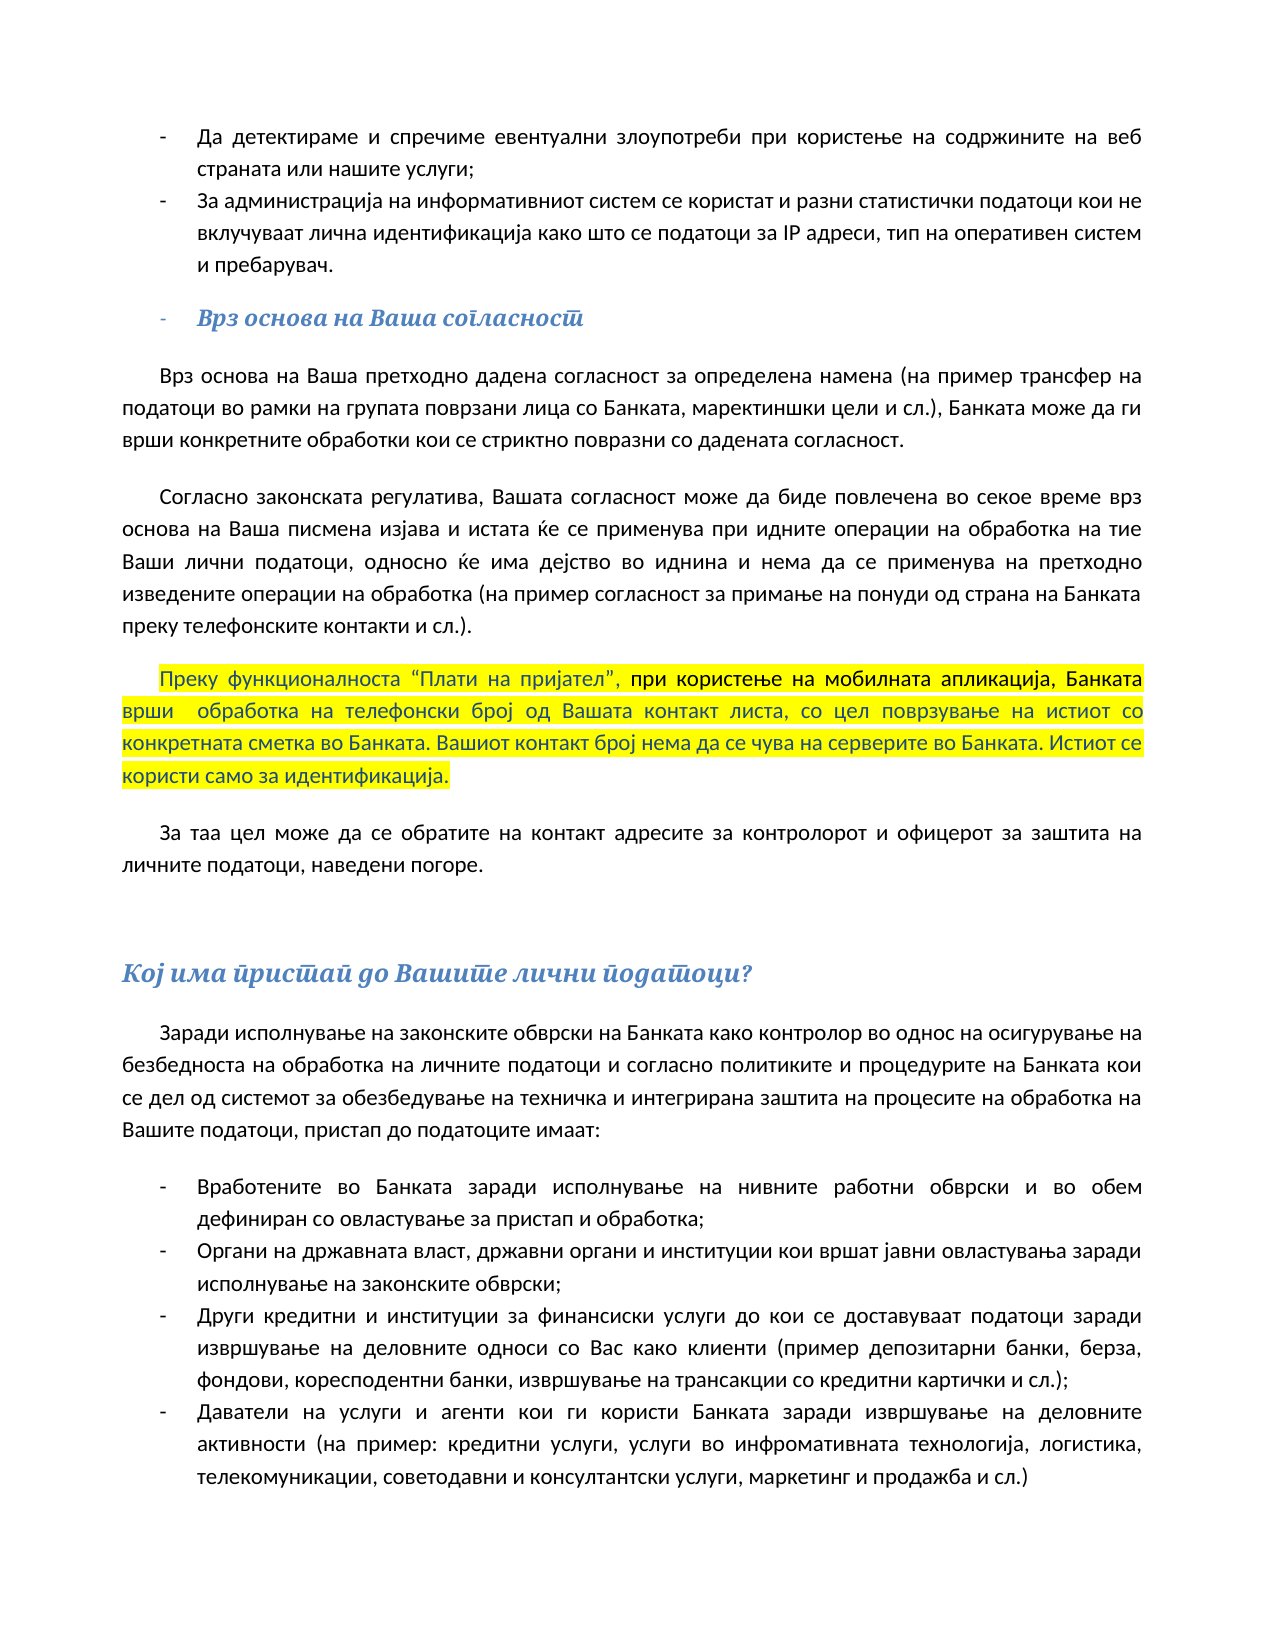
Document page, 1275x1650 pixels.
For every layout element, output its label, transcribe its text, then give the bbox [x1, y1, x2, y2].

text За таа цел може да се обратите на контакт адресите за контролорот и офицерот за заштита на личните податоци, наведени погоре. [122, 818, 1144, 878]
list Други кредитни и институции за финансиски услуги до кои се доставуваат податоци заради извршување на деловните односи со Вас како клиенти (пример депозитарни банки, берза, фондови, коресподентни банки, извршување на трансакции со кредитни картички и сл.); [159, 1301, 1144, 1393]
text Преку функционалноста “Плати на пријател”, при користење на мобилната апликација, Банката врши обработка на телефонски број од Вашата контакт листа, со цел поврзување на истиот со конкретната сметка во Банката. Вашиот контакт број нема да се чува на серверите во Банката. Истиот се користи само за идентификација. [122, 757, 1144, 789]
text Согласно законската регулатива, Вашата согласност може да биде повлечена во секое време врз основа на Ваша писмена изјава и истата ќе се применува при идните операции на обработка на тие Ваши лични податоци, односно ќе има дејство во иднина и нема да се применува на претходно изведените операции на обработка (на пример согласност за примање на понуди од страна на Банката преку телефонските контакти и сл.). [122, 482, 1144, 639]
text Врз основа на Ваша претходно дадена согласност за определена намена (на пример трансфер на податоци во рамки на групата поврзани лица со Банката, маректиншки цели и сл.), Банката може да ги врши конкретните обработки кои се стриктно повразни со дадената согласност. [122, 361, 1144, 453]
list Да детектираме и спречиме евентуални злоупотреби при користење на содржините на веб страната или нашите услуги; [159, 122, 1144, 182]
list За администрација на информативниот систем се користат и разни статистички податоци кои не вклучуваат лична идентификација како што се податоци за IP адреси, тип на оперативен систем и пребарувач. [159, 186, 1144, 279]
subtitle Врз основа на Ваша согласност [159, 304, 1144, 332]
list Даватели на услуги и агенти кои ги користи Банката заради извршување на деловните активности (на пример: кредитни услуги, услуги во инфромативната технологија, логистика, телекомуникации, советодавни и консултантски услуги, маркетинг и продажба и сл.) [159, 1397, 1144, 1490]
subtitle Кој има пристап до Вашите лични податоци? [122, 960, 1144, 989]
list Органи на државната власт, државни органи и институции кои вршат јавни овластувања заради исполнување на законските обврски; [159, 1236, 1144, 1297]
text Заради исполнување на законските обврски на Банката како контролор во однос на осигурување на безбедноста на обработка на личните податоци и согласно политиките и процедурите на Банката кои се дел од системот за обезбедување на техничка и интегрирана заштита на процесите на обработка на Вашите податоци, пристап до податоците имаат: [122, 1018, 1144, 1143]
list Вработените во Банката заради исполнување на нивните работни обврски и во обем дефиниран со овластување за пристап и обработка; [159, 1172, 1144, 1232]
text Преку функционалноста “Плати на пријател”, при користење на мобилната апликација, Банката врши обработка на телефонски број од Вашата контакт листа, со цел поврзување на истиот со конкретната сметка во Банката. Вашиот контакт број нема да се чува на серверите во Банката. Истиот се користи само за идентификација. [122, 664, 1144, 729]
